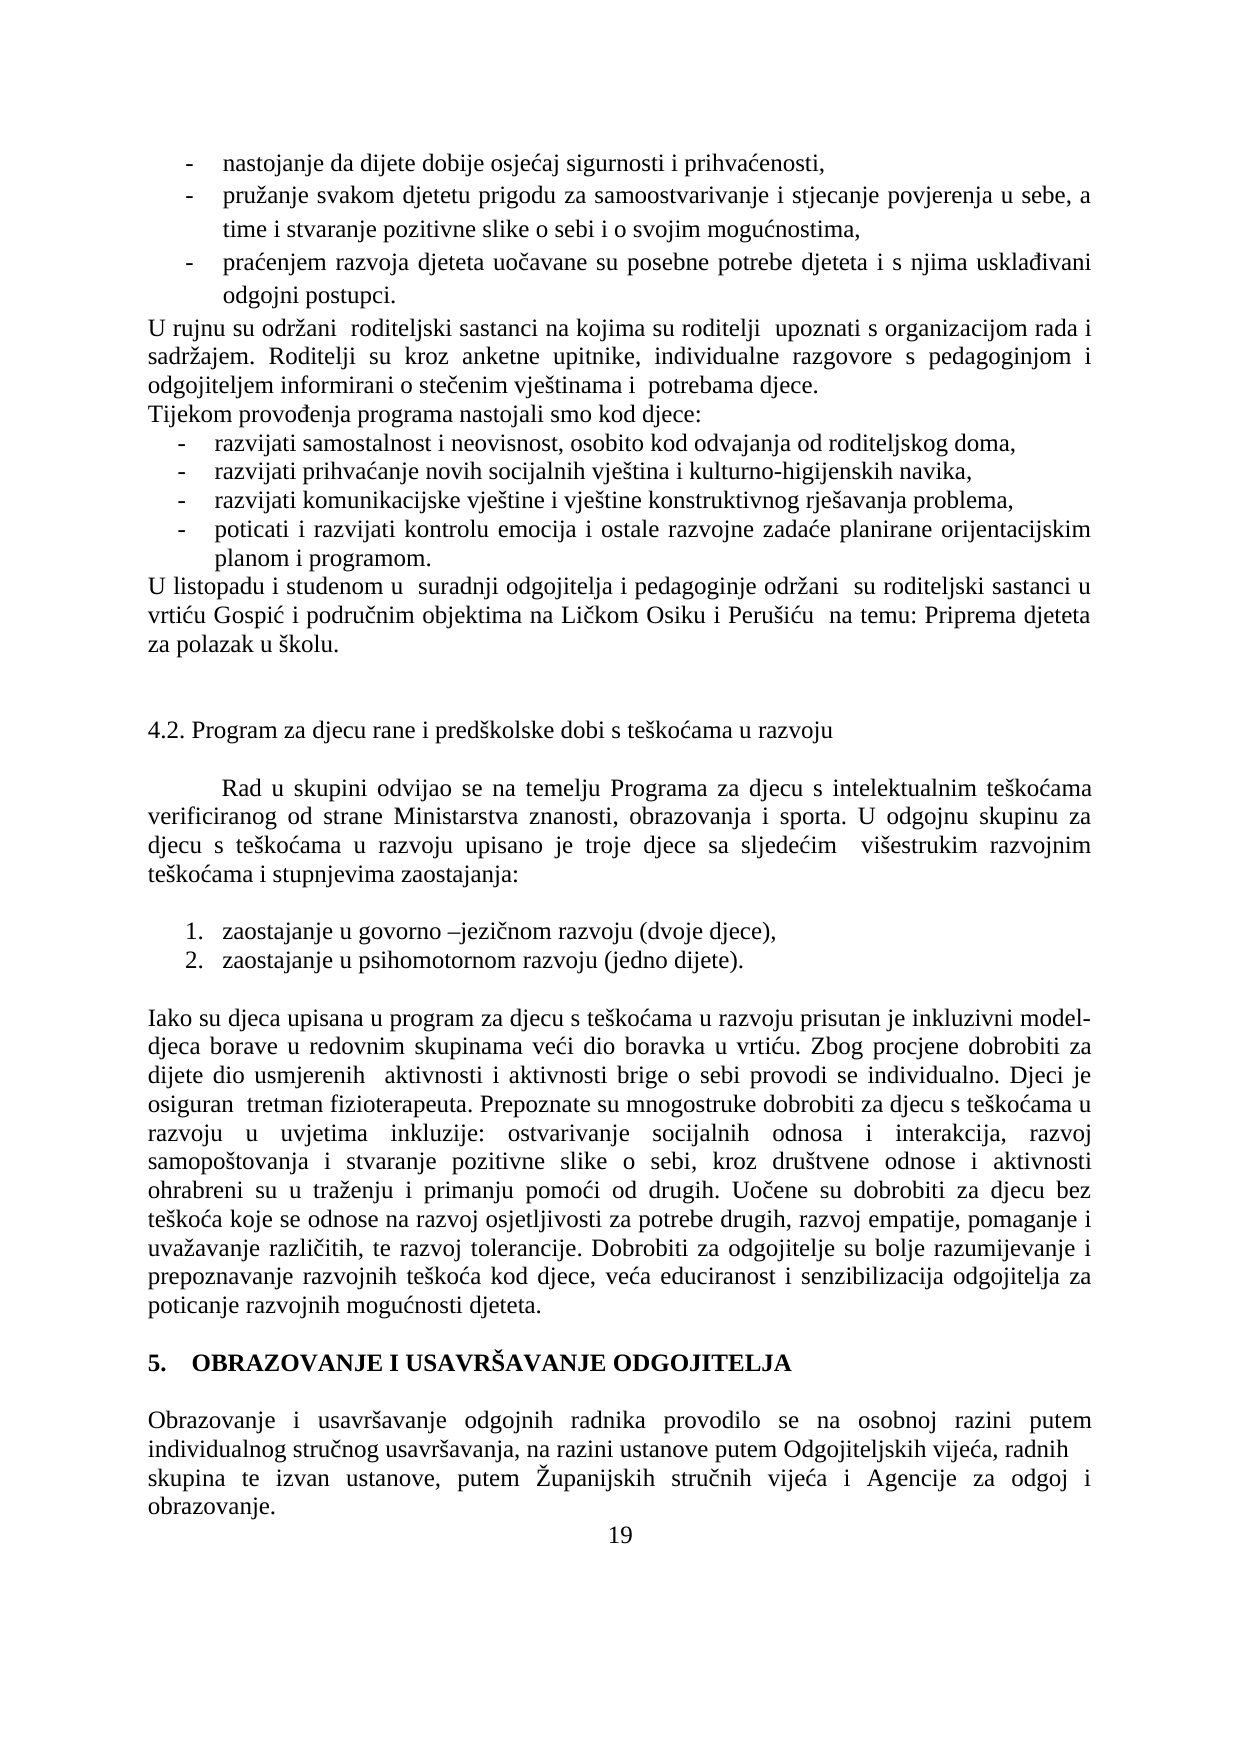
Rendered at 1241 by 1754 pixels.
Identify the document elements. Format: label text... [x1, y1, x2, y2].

text U rujnu su održani roditeljski sastanci na kojima su roditelji upoznati s organizacijom rada i sadržajem. Roditelji su kroz anketne upitnike, individualne razgovore s pedagoginjom i odgojiteljem informirani o stečenim vještinama i potrebama djece. [148, 313, 1093, 399]
text 5. OBRAZOVANJE I USAVRŠAVANJE ODGOJITELJA [148, 1348, 1093, 1376]
text 19 [148, 1520, 1093, 1549]
text skupina te izvan ustanove, putem Županijskih stručnih vijeća i Agencije za odgoj i obrazovanje. [148, 1463, 1093, 1520]
list zaostajanje u psihomotornom razvoju (jedno dijete). [185, 945, 1093, 974]
text Rad u skupini odvijao se na temelju Programa za djecu s intelektualnim teškoćama verificiranog od strane Ministarstva znanosti, obrazovanja i sporta. U odgojnu skupinu za djecu s teškoćama u razvoju upisano je troje djece sa sljedećim višestrukim razvojnim teškoćama i stupnjevima zaostajanja: [148, 773, 1093, 888]
text Iako su djeca upisana u program za djecu s teškoćama u razvoju prisutan je inkluzivni model- djeca borave u redovnim skupinama veći dio boravka u vrtiću. Zbog procjene dobrobiti za dijete dio usmjerenih aktivnosti i aktivnosti brige o sebi provodi se individualno. Djeci je osiguran tretman fizioterapeuta. Prepoznate su mnogostruke dobrobiti za djecu s teškoćama u razvoju u uvjetima inkluzije: ostvarivanje socijalnih odnosa i interakcija, razvoj samopoštovanja i stvaranje pozitivne slike o sebi, kroz društvene odnose i aktivnosti ohrabreni su u traženju i primanju pomoći od drugih. Uočene su dobrobiti za djecu bez teškoća koje se odnose na razvoj osjetljivosti za potrebe drugih, razvoj empatije, pomaganje i uvažavanje različitih, te razvoj tolerancije. Dobrobiti za odgojitelje su bolje razumijevanje i prepoznavanje razvojnih teškoća kod djece, veća educiranost i senzibilizacija odgojitelja za poticanje razvojnih mogućnosti djeteta. [148, 1003, 1093, 1319]
list zaostajanje u govorno –jezičnom razvoju (dvoje djece), [185, 916, 1093, 945]
list razvijati samostalnost i neovisnost, osobito kod odvajanja od roditeljskog doma, [177, 428, 1093, 456]
list nastojanje da dijete dobije osjećaj sigurnosti i prihvaćenosti, [185, 148, 1093, 176]
text Obrazovanje i usavršavanje odgojnih radnika provodilo se na osobnoj razini putem individualnog stručnog usavršavanja, na razini ustanove putem Odgojiteljskih vijeća, radnih [148, 1405, 1093, 1463]
list pružanje svakom djetetu prigodu za samoostvarivanje i stjecanje povjerenja u sebe, a time i stvaranje pozitivne slike o sebi i o svojim mogućnostima, [185, 181, 1093, 242]
text Tijekom provođenja programa nastojali smo kod djece: [148, 399, 1093, 428]
list poticati i razvijati kontrolu emocija i ostale razvojne zadaće planirane orijentacijskim planom i programom. [177, 514, 1093, 571]
text U listopadu i studenom u suradnji odgojitelja i pedagoginje održani su roditeljski sastanci u vrtiću Gospić i područnim objektima na Ličkom Osiku i Perušiću na temu: Priprema djeteta za polazak u školu. [148, 571, 1093, 658]
text 4.2. Program za djecu rane i predškolske dobi s teškoćama u razvoju [148, 715, 1093, 744]
list razvijati komunikacijske vještine i vještine konstruktivnog rješavanja problema, [177, 485, 1093, 514]
list praćenjem razvoja djeteta uočavane su posebne potrebe djeteta i s njima usklađivani odgojni postupci. [185, 247, 1093, 308]
list razvijati prihvaćanje novih socijalnih vještina i kulturno-higijenskih navika, [177, 456, 1093, 485]
